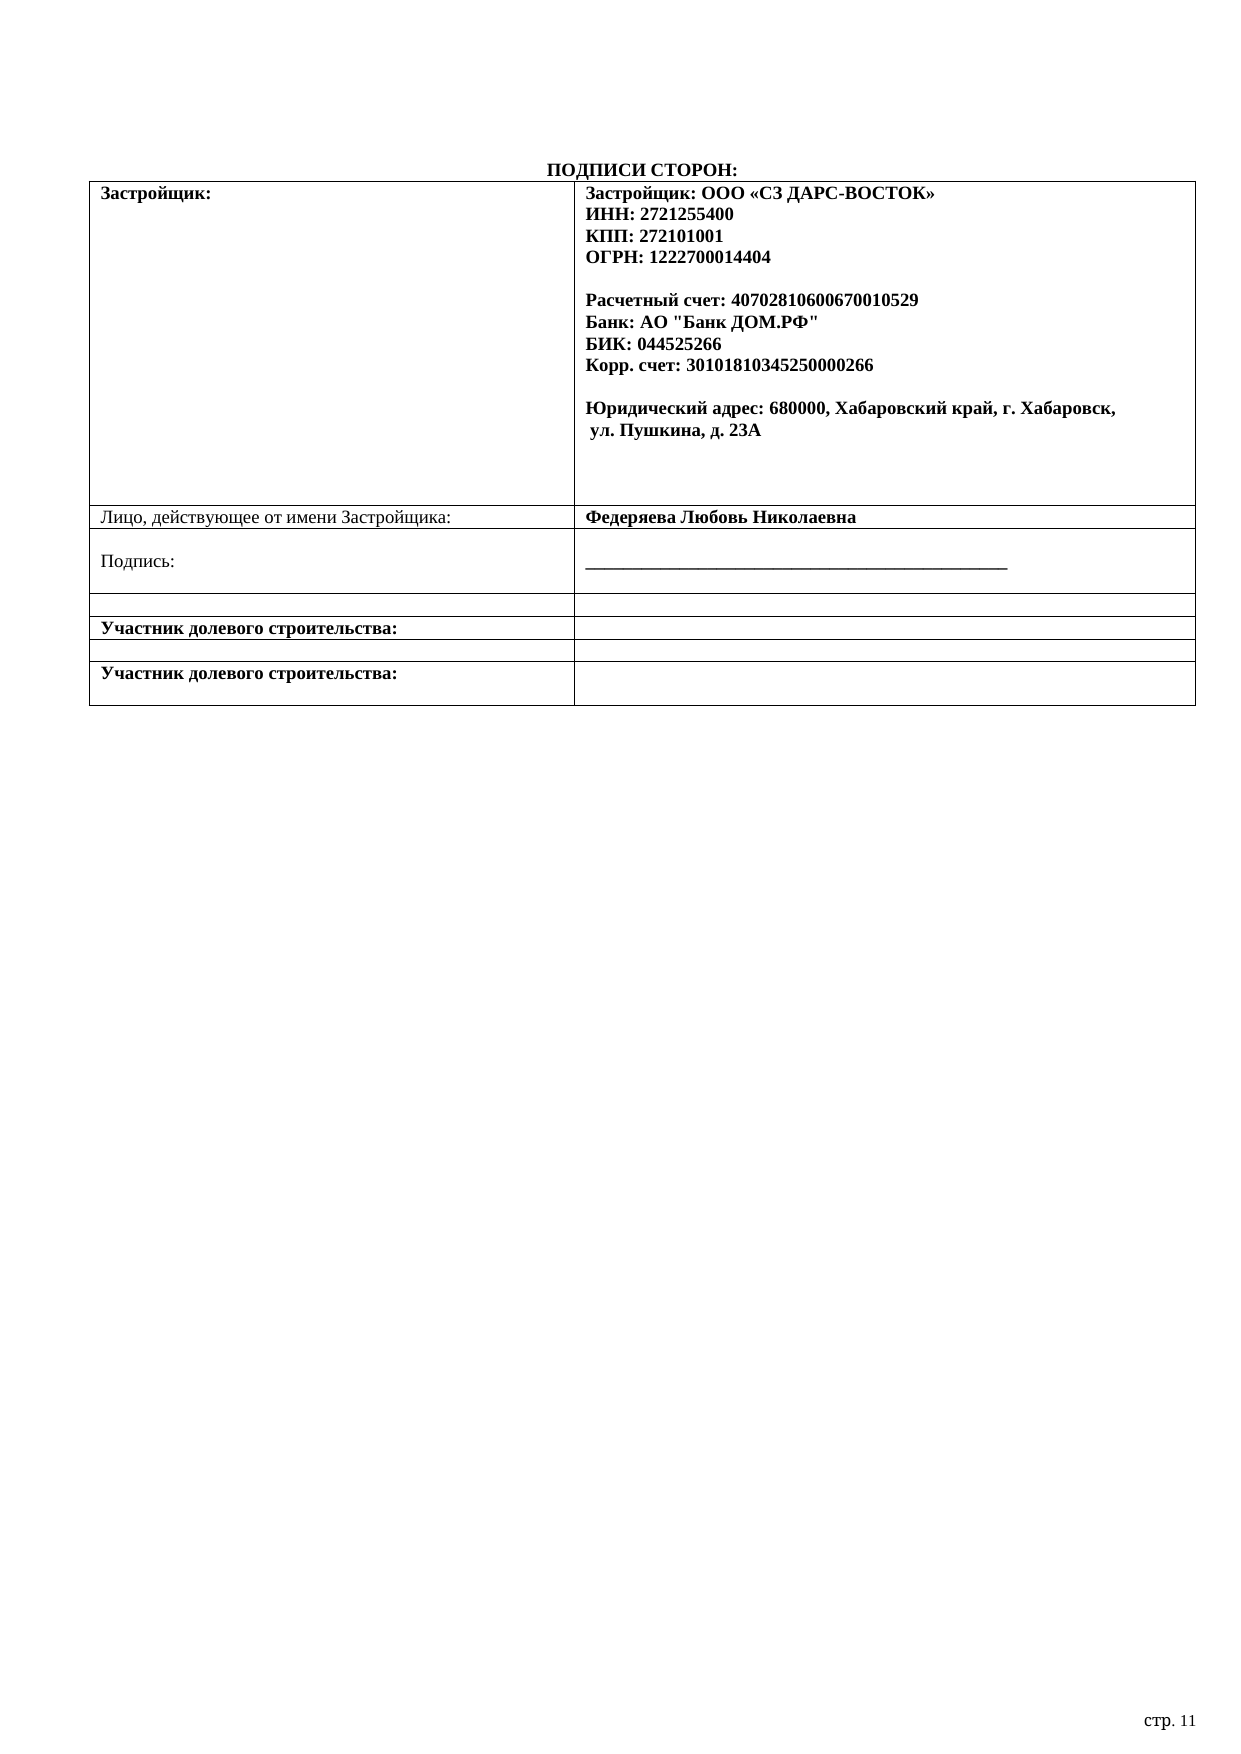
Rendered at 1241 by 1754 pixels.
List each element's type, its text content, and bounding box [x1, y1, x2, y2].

table_cell [575, 640, 1195, 661]
table_cell [575, 617, 1195, 638]
table_cell [575, 594, 1195, 616]
table_cell Участник долевого строительства: [90, 617, 574, 638]
table_cell Подпись: [90, 529, 574, 593]
table_cell _____________________________________________ [575, 529, 1195, 593]
table_cell [575, 662, 1195, 705]
table_cell Участник долевого строительства: [90, 662, 574, 705]
text ПОДПИСИ СТОРОН: [89, 159, 1196, 181]
table_header Застройщик: [90, 182, 574, 505]
table_cell [90, 640, 574, 661]
table_header Застройщик: ООО «СЗ ДАРС-ВОСТОК» ИНН: 2721255400 КПП: 272101001 ОГРН: 1222700014404 Расчетный счет: 40702810600670010529 Банк: АО "Банк ДОМ.РФ" БИК: 044525266 Корр. счет: 30101810345250000266 Юридический адрес: 680000, Хабаровский край, г. Хабаровск, ул. Пушкина, д. 23А [575, 182, 1195, 505]
table_cell [90, 594, 574, 616]
table_cell Лицо, действующее от имени Застройщика: [90, 506, 574, 528]
table_cell Федеряева Любовь Николаевна [575, 506, 1195, 528]
